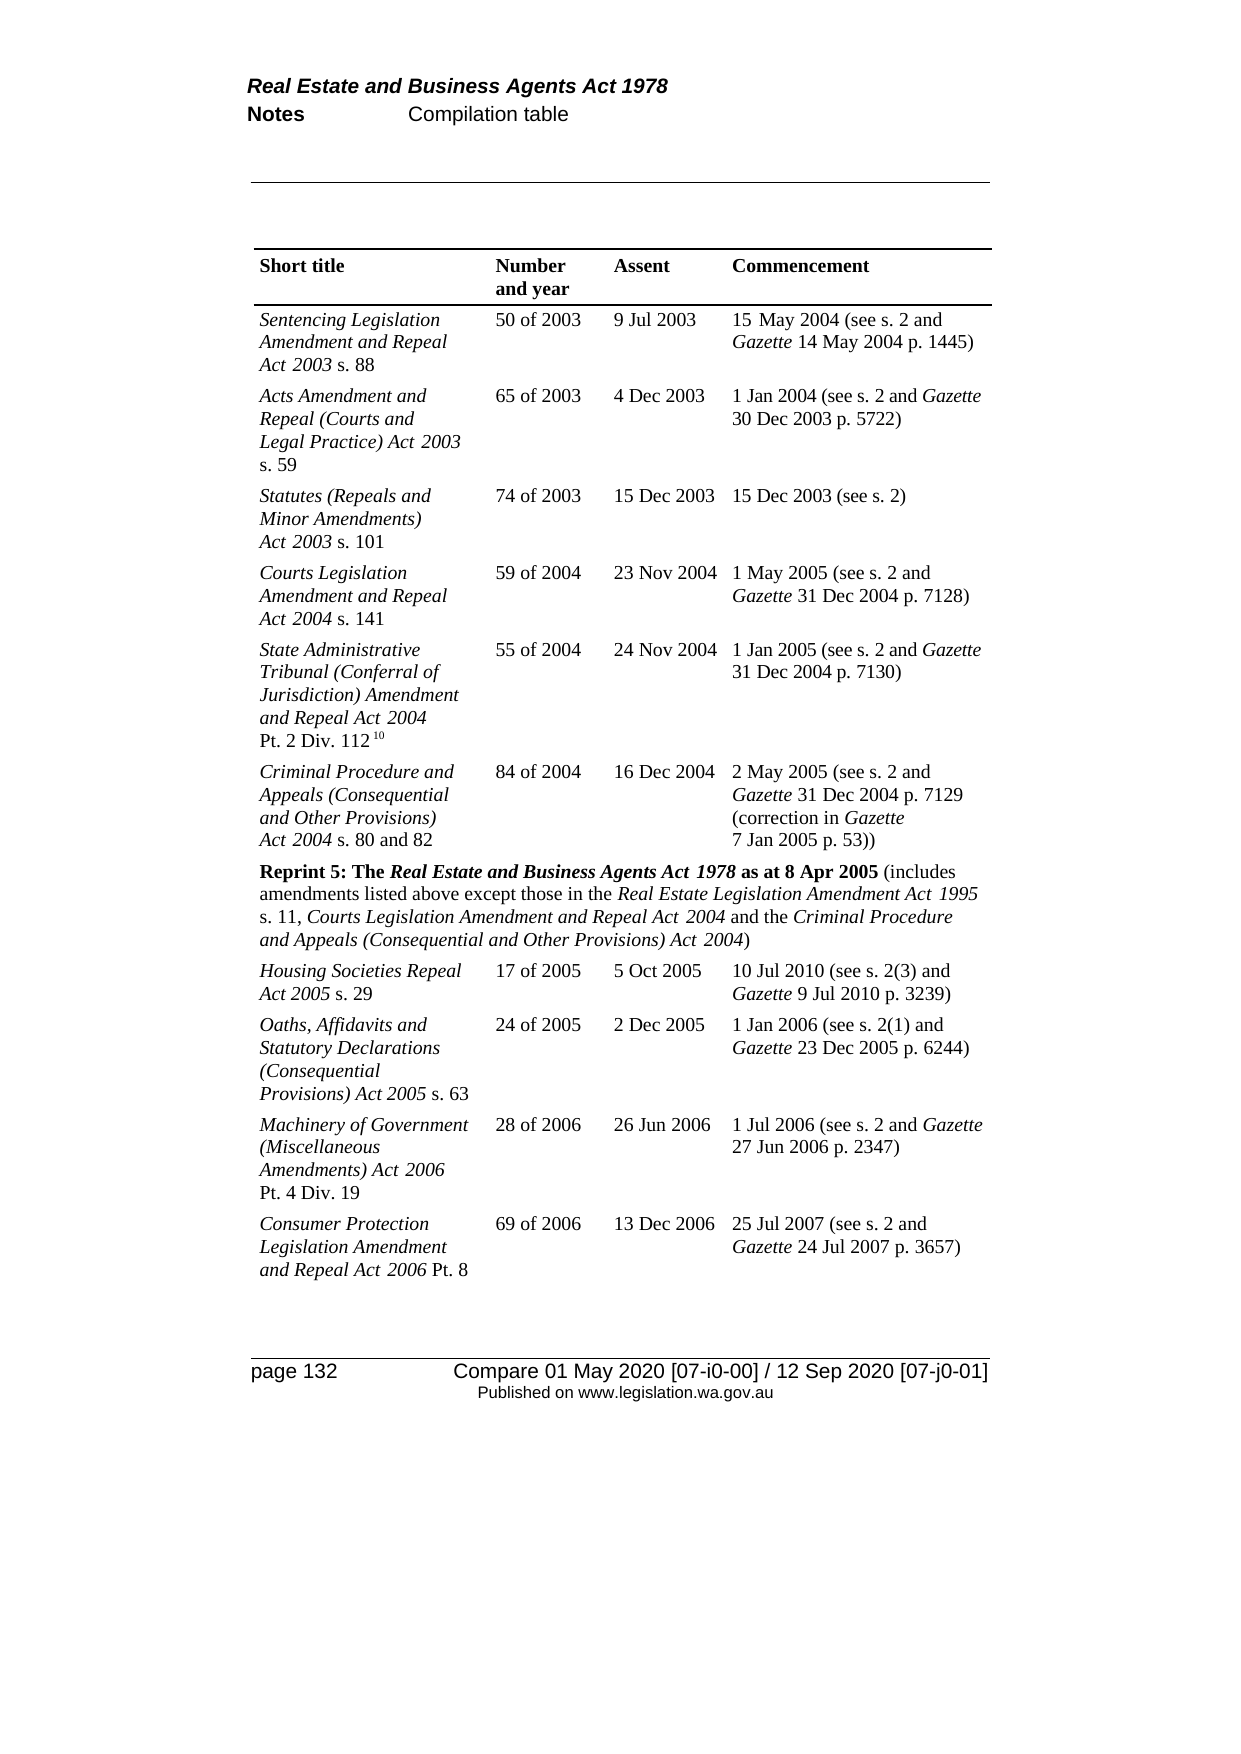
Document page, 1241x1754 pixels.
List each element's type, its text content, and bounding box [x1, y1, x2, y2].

table_cell 1 May 2005 (see s. 2 and Gazette 31 Dec 2004 p. 7128) [726, 557, 992, 633]
table_cell 1 Jan 2005 (see s. 2 and Gazette 31 Dec 2004 p. 7130) [726, 634, 992, 756]
table_cell 5 Oct 2005 [608, 955, 726, 1009]
table_cell 10 Jul 2010 (see s. 2(3) and Gazette 9 Jul 2010 p. 3239) [726, 955, 992, 1009]
table_header Number and year [490, 250, 608, 303]
table_cell 84 of 2004 [490, 756, 608, 855]
table_header Commencement [726, 250, 992, 303]
table_cell 26 Jun 2006 [608, 1109, 726, 1208]
table_cell Housing Societies Repeal Act 2005 s. 29 [254, 955, 489, 1009]
table_cell 15 May 2004 (see s. 2 and Gazette 14 May 2004 p. 1445) [726, 306, 992, 380]
table_cell 9 Jul 2003 [608, 306, 726, 380]
table_cell 69 of 2006 [490, 1208, 608, 1285]
table_cell 24 Nov 2004 [608, 634, 726, 756]
table_cell 15 Dec 2003 [608, 480, 726, 557]
table_cell 24 of 2005 [490, 1009, 608, 1108]
table_cell Reprint 5: The Real Estate and Business Agents Act 1978 as at 8 Apr 2005 (includes amendments listed above except those in the Real Estate Legislation Amendment Act 1995 s. 11, Courts Legislation Amendment and Repeal Act 2004 and the Criminal Procedure and Appeals (Consequential and Other Provisions) Act 2004) [254, 855, 992, 955]
table_cell 2 May 2005 (see s. 2 and Gazette 31 Dec 2004 p. 7129 (correction in Gazette 7 Jan 2005 p. 53)) [726, 756, 992, 855]
table_cell 1 Jan 2004 (see s. 2 and Gazette 30 Dec 2003 p. 5722) [726, 380, 992, 480]
table_cell 55 of 2004 [490, 634, 608, 756]
table_cell 74 of 2003 [490, 480, 608, 557]
table_header Short title [254, 250, 489, 303]
table_cell 2 Dec 2005 [608, 1009, 726, 1108]
table_cell Machinery of Government (Miscellaneous Amendments) Act 2006 Pt. 4 Div. 19 [254, 1109, 489, 1208]
table_cell 1 Jan 2006 (see s. 2(1) and Gazette 23 Dec 2005 p. 6244) [726, 1009, 992, 1108]
table_cell 1 Jul 2006 (see s. 2 and Gazette 27 Jun 2006 p. 2347) [726, 1109, 992, 1208]
table_cell Sentencing Legislation Amendment and Repeal Act 2003 s. 88 [254, 306, 489, 380]
table_cell 17 of 2005 [490, 955, 608, 1009]
table_cell 13 Dec 2006 [608, 1208, 726, 1285]
table_cell 65 of 2003 [490, 380, 608, 480]
table_cell State Administrative Tribunal (Conferral of Jurisdiction) Amendment and Repeal Act 2004 Pt. 2 Div. 112 10 [254, 634, 489, 756]
table_cell 50 of 2003 [490, 306, 608, 380]
table_header Assent [608, 250, 726, 303]
table_cell 25 Jul 2007 (see s. 2 and Gazette 24 Jul 2007 p. 3657) [726, 1208, 992, 1285]
table_cell 23 Nov 2004 [608, 557, 726, 633]
table_cell Criminal Procedure and Appeals (Consequential and Other Provisions) Act 2004 s. 80 and 82 [254, 756, 489, 855]
table_cell Consumer Protection Legislation Amendment and Repeal Act 2006 Pt. 8 [254, 1208, 489, 1285]
table_cell 28 of 2006 [490, 1109, 608, 1208]
table_cell Acts Amendment and Repeal (Courts and Legal Practice) Act 2003 s. 59 [254, 380, 489, 480]
table_cell 59 of 2004 [490, 557, 608, 633]
table_cell 15 Dec 2003 (see s. 2) [726, 480, 992, 557]
table_cell Statutes (Repeals and Minor Amendments) Act 2003 s. 101 [254, 480, 489, 557]
table_cell Oaths, Affidavits and Statutory Declarations (Consequential Provisions) Act 2005 s. 63 [254, 1009, 489, 1108]
table_cell Courts Legislation Amendment and Repeal Act 2004 s. 141 [254, 557, 489, 633]
table_cell 16 Dec 2004 [608, 756, 726, 855]
table_cell 4 Dec 2003 [608, 380, 726, 480]
